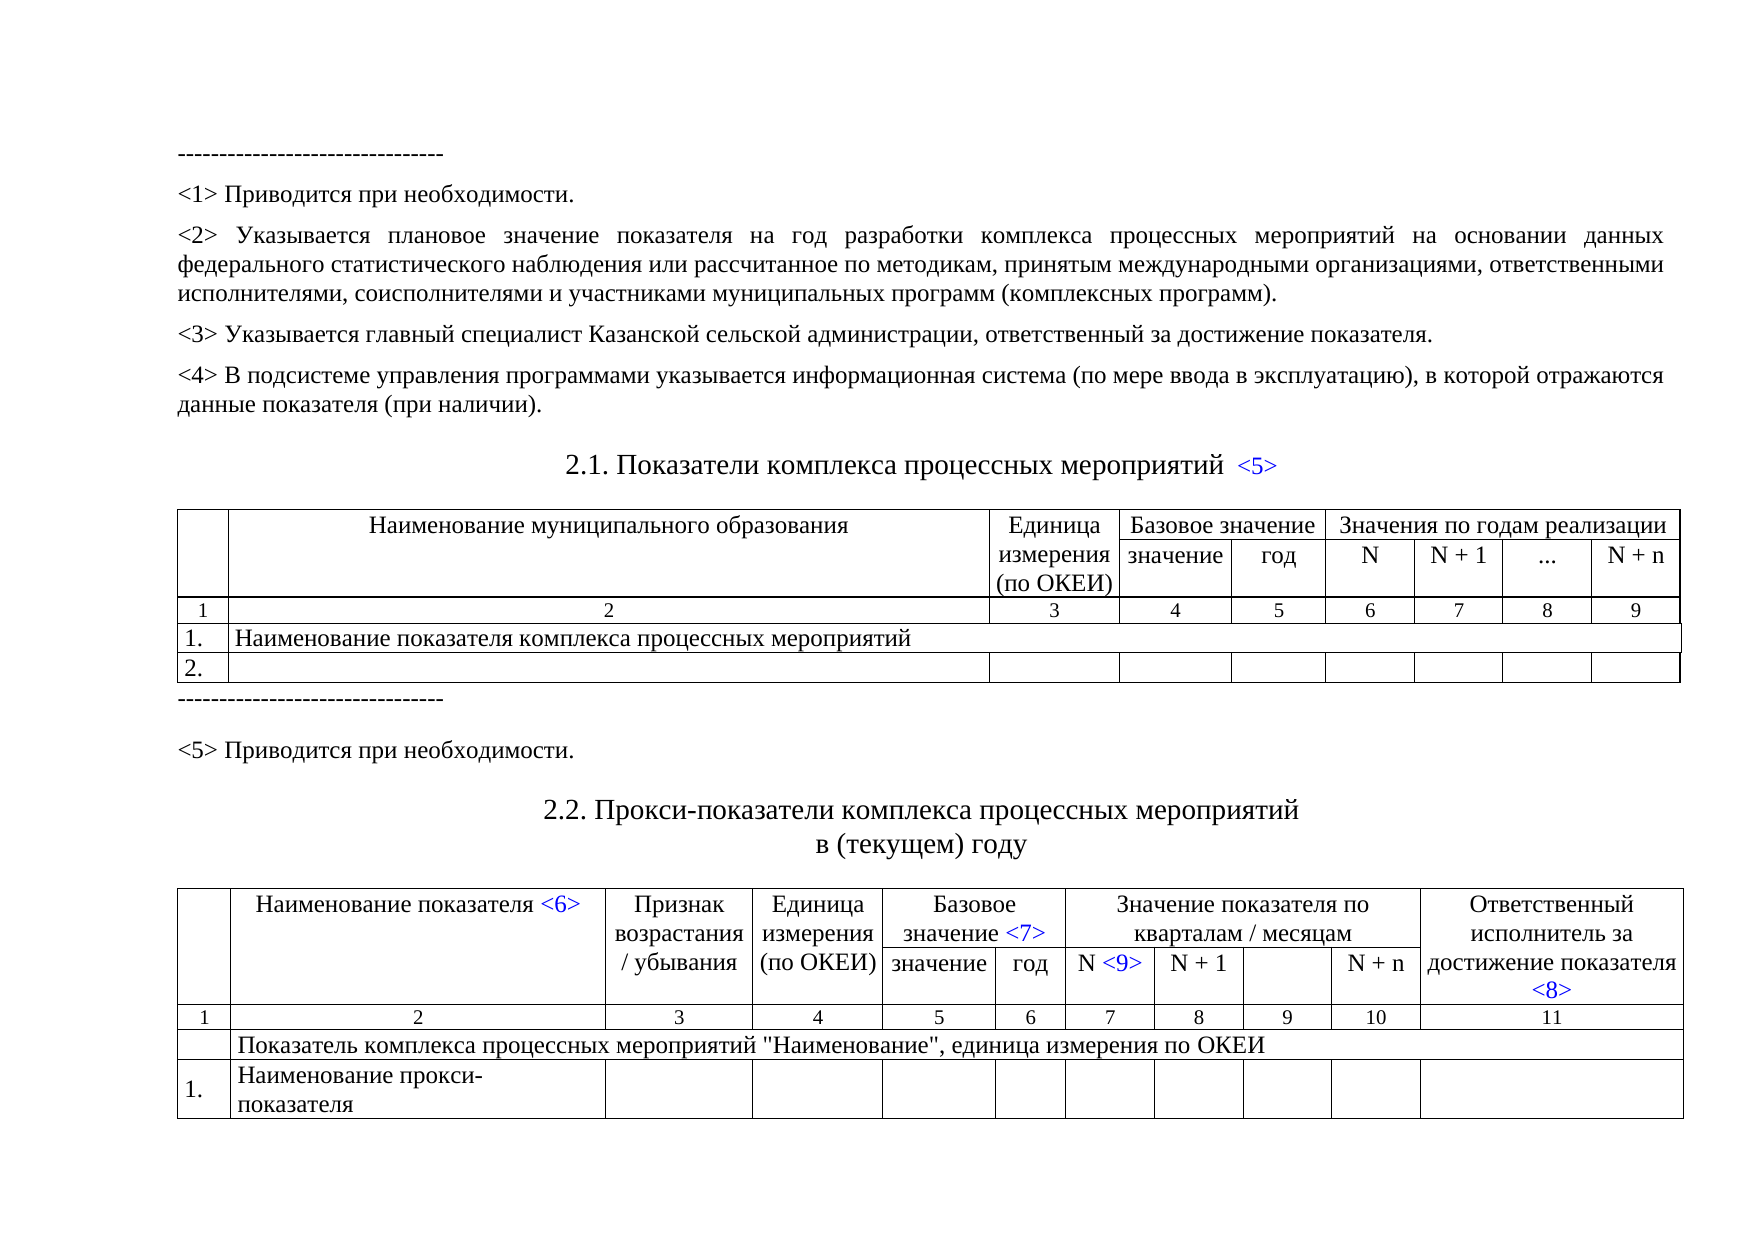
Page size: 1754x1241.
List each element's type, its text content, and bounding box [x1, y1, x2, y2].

table_cell 9 [1244, 1005, 1331, 1029]
table_cell 7 [1066, 1005, 1154, 1029]
table_cell год [996, 948, 1065, 1004]
text <2> Указывается плановое значение показателя на год разработки комплекса процессных мероприятий на основании данных федерального статистического наблюдения или рассчитанное по методикам, принятым международными организациями, ответственными исполнителями, соисполнителями и участниками муниципальных программ (комплексных программ). [177, 221, 1665, 307]
table_header Признак возрастания / убывания [606, 889, 752, 1004]
table_cell 8 [1155, 1005, 1243, 1029]
table_header Значение показателя по кварталам / месяцам [1066, 889, 1420, 947]
table_cell 2. [178, 653, 228, 682]
table_cell [1232, 653, 1325, 682]
table_cell 2 [229, 598, 989, 622]
table_header [178, 510, 228, 596]
table_cell 3 [990, 598, 1119, 622]
table_cell Наименование показателя комплекса процессных мероприятий [229, 624, 1681, 652]
table_cell 1. [178, 624, 228, 652]
table_cell 9 [1592, 598, 1679, 622]
text в (текущем) году [177, 826, 1665, 859]
text <1> Приводится при необходимости. [177, 179, 1665, 208]
table_header Единица измерения (по ОКЕИ) [990, 510, 1119, 596]
table_header Наименование показателя <6> [231, 889, 605, 1004]
table_header Значения по годам реализации [1326, 510, 1679, 539]
table_cell 5 [883, 1005, 995, 1029]
table_header Ответственный исполнитель за достижение показателя <8> [1421, 889, 1683, 1004]
table_cell 5 [1232, 598, 1325, 622]
table_header Наименование муниципального образования [229, 510, 989, 596]
table_cell [178, 1030, 230, 1059]
table_cell 11 [1421, 1005, 1683, 1029]
table_cell [1066, 1060, 1154, 1118]
table_header [178, 889, 230, 1004]
table_cell 6 [996, 1005, 1065, 1029]
table_header Базовое значение [1120, 510, 1325, 539]
table_cell N [1326, 540, 1414, 596]
table_cell 1. [178, 1060, 230, 1118]
table_cell [1244, 948, 1331, 1004]
text 2.2. Прокси-показатели комплекса процессных мероприятий [177, 792, 1665, 826]
table_cell [1592, 653, 1679, 682]
table_header Единица измерения (по ОКЕИ) [753, 889, 882, 1004]
table_cell [1244, 1060, 1331, 1118]
table_cell 3 [606, 1005, 752, 1029]
table_cell 4 [753, 1005, 882, 1029]
table_cell год [1232, 540, 1325, 596]
table_cell [606, 1060, 752, 1118]
table_cell [1503, 653, 1591, 682]
table_cell N + n [1332, 948, 1420, 1004]
table_cell [229, 653, 989, 682]
table_cell 8 [1503, 598, 1591, 622]
table_header Базовое значение <7> [883, 889, 1065, 947]
text -------------------------------- [177, 138, 1665, 167]
table_cell Наименование прокси-показателя [231, 1060, 605, 1118]
table_cell [1415, 653, 1502, 682]
table_cell [1326, 653, 1414, 682]
table_cell 4 [1120, 598, 1231, 622]
table_cell 7 [1415, 598, 1502, 622]
text <3> Указывается главный специалист Казанской сельской администрации, ответственный за достижение показателя. [177, 319, 1665, 348]
table_cell [1155, 1060, 1243, 1118]
text 2.1. Показатели комплекса процессных мероприятий <5> [177, 447, 1665, 480]
table_cell ... [1503, 540, 1591, 596]
table_cell [996, 1060, 1065, 1118]
table_cell 2 [231, 1005, 605, 1029]
table_cell [1421, 1060, 1683, 1118]
table_cell [753, 1060, 882, 1118]
table_cell [1120, 653, 1231, 682]
table_cell 6 [1326, 598, 1414, 622]
table_cell N + 1 [1415, 540, 1502, 596]
text -------------------------------- [177, 683, 1665, 712]
table_cell [1332, 1060, 1420, 1118]
table_cell 10 [1332, 1005, 1420, 1029]
text <4> В подсистеме управления программами указывается информационная система (по мере ввода в эксплуатацию), в которой отражаются данные показателя (при наличии). [177, 361, 1665, 418]
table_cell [231, 1030, 1683, 1059]
table_cell значение [1120, 540, 1231, 596]
text <5> Приводится при необходимости. [177, 735, 1665, 763]
table_cell значение [883, 948, 995, 1004]
table_cell [990, 653, 1119, 682]
table_cell N + 1 [1155, 948, 1243, 1004]
table_cell N + n [1592, 540, 1679, 596]
table_cell 1 [178, 598, 228, 622]
table_cell N <9> [1066, 948, 1154, 1004]
table_cell [883, 1060, 995, 1118]
table_cell 1 [178, 1005, 230, 1029]
